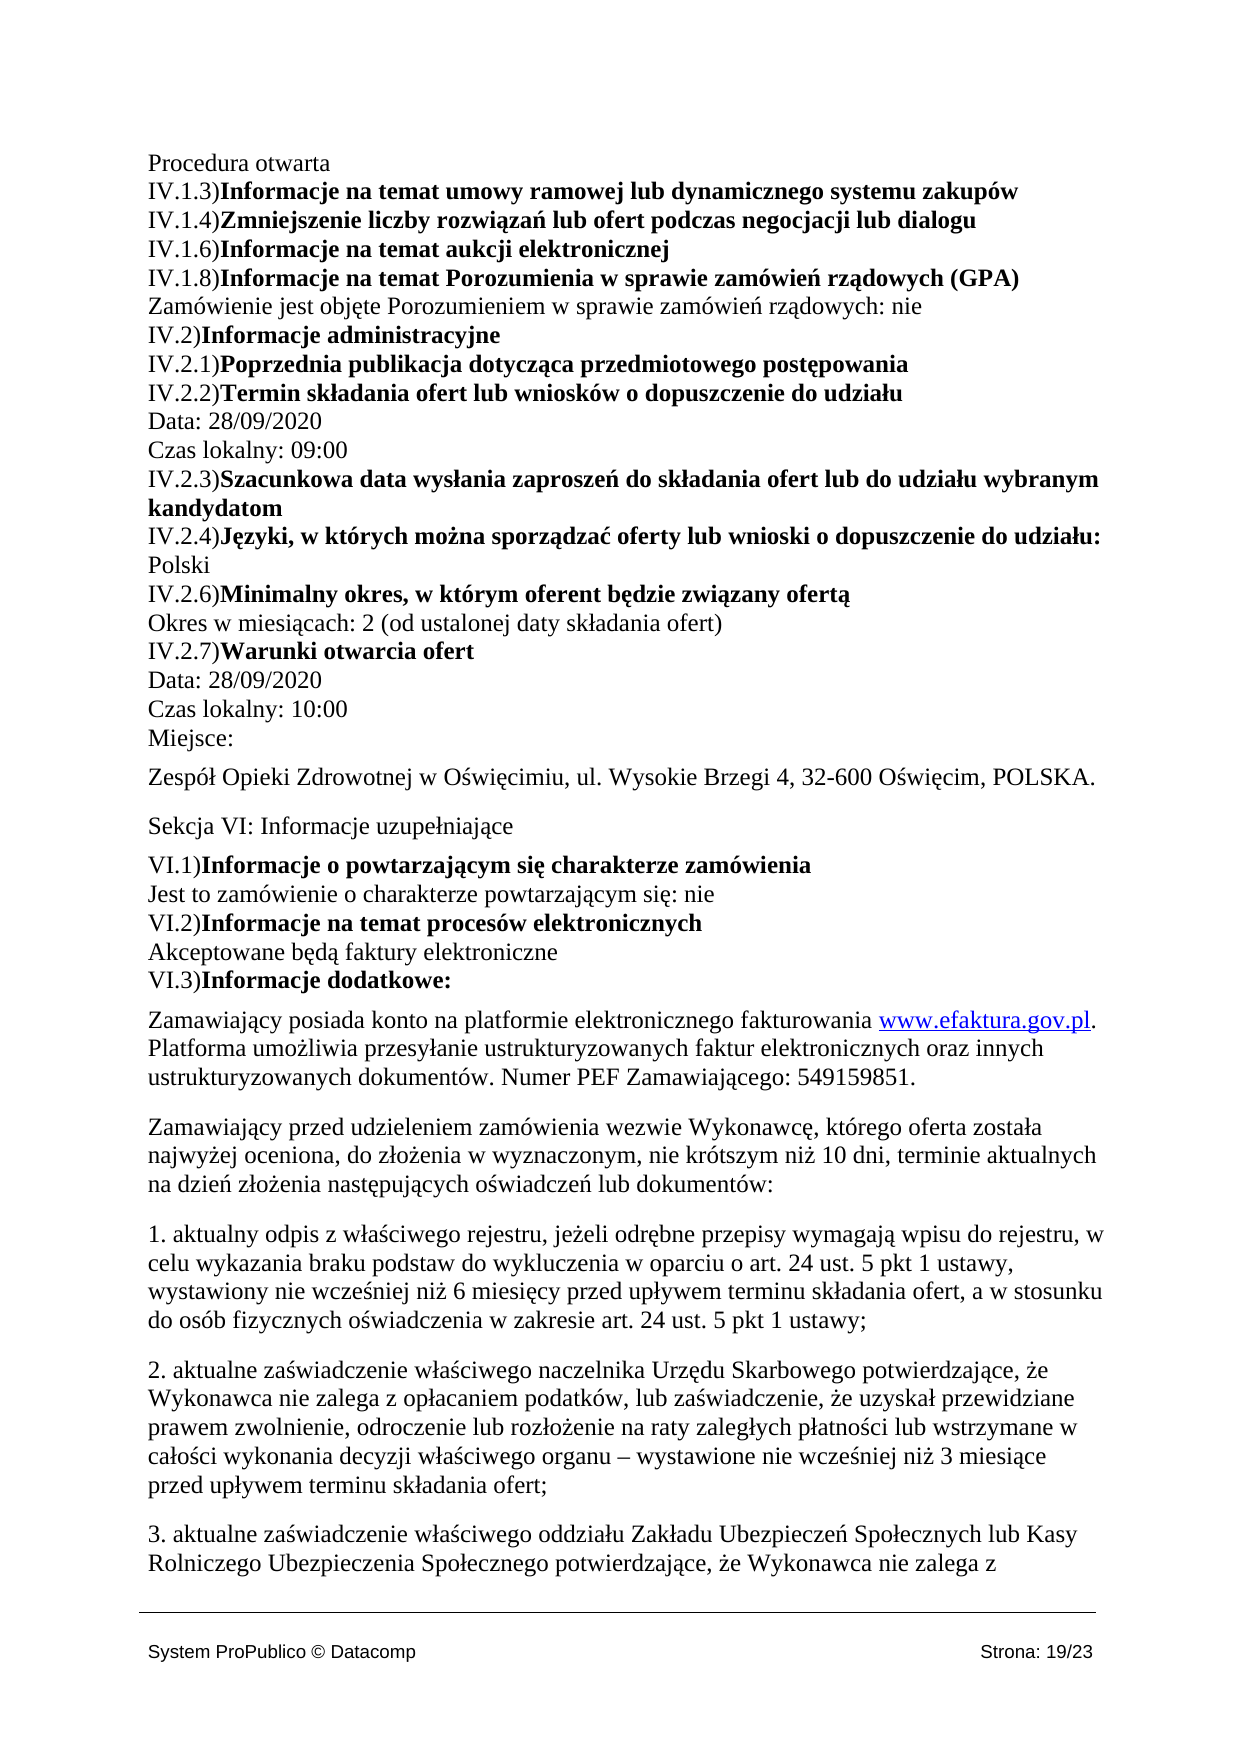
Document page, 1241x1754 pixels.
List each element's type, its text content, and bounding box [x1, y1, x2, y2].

text Zamawiający posiada konto na platformie elektronicznego fakturowania www.efaktura.gov.pl. Platforma umożliwia przesyłanie ustrukturyzowanych faktur elektronicznych oraz innych ustrukturyzowanych dokumentów. Numer PEF Zamawiającego: 549159851. [148, 1005, 1107, 1091]
text VI.2)Informacje na temat procesów elektronicznych [148, 908, 1107, 937]
text IV.2.3)Szacunkowa data wysłania zaproszeń do składania ofert lub do udziału wybranym kandydatom [148, 464, 1107, 521]
text 2. aktualne zaświadczenie właściwego naczelnika Urzędu Skarbowego potwierdzające, że Wykonawca nie zalega z opłacaniem podatków, lub zaświadczenie, że uzyskał przewidziane prawem zwolnienie, odroczenie lub rozłożenie na raty zaległych płatności lub wstrzymane w całości wykonania decyzji właściwego organu – wystawione nie wcześniej niż 3 miesiące przed upływem terminu składania ofert; [148, 1355, 1107, 1498]
text IV.2)Informacje administracyjne [148, 320, 1107, 349]
text VI.1)Informacje o powtarzającym się charakterze zamówienia [148, 851, 1107, 879]
text Akceptowane będą faktury elektroniczne [148, 937, 1107, 966]
text Czas lokalny: 10:00 [148, 694, 1107, 723]
text IV.1.3)Informacje na temat umowy ramowej lub dynamicznego systemu zakupów [148, 176, 1107, 205]
text IV.2.7)Warunki otwarcia ofert [148, 636, 1107, 665]
text Zamówienie jest objęte Porozumieniem w sprawie zamówień rządowych: nie [148, 291, 1107, 320]
text Data: 28/09/2020 [148, 406, 1107, 435]
text Okres w miesiącach: 2 (od ustalonej daty składania ofert) [148, 608, 1107, 636]
text IV.1.6)Informacje na temat aukcji elektronicznej [148, 234, 1107, 263]
text VI.3)Informacje dodatkowe: [148, 966, 1107, 994]
text 1. aktualny odpis z właściwego rejestru, jeżeli odrębne przepisy wymagają wpisu do rejestru, w celu wykazania braku podstaw do wykluczenia w oparciu o art. 24 ust. 5 pkt 1 ustawy, wystawiony nie wcześniej niż 6 miesięcy przed upływem terminu składania ofert, a w stosunku do osób fizycznych oświadczenia w zakresie art. 24 ust. 5 pkt 1 ustawy; [148, 1219, 1107, 1334]
text IV.2.6)Minimalny okres, w którym oferent będzie związany ofertą [148, 579, 1107, 608]
text IV.2.2)Termin składania ofert lub wniosków o dopuszczenie do udziału [148, 378, 1107, 406]
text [148, 1519, 1107, 1577]
text Procedura otwarta [148, 148, 1107, 176]
text Zespół Opieki Zdrowotnej w Oświęcimiu, ul. Wysokie Brzegi 4, 32-600 Oświęcim, POLSKA. [148, 762, 1107, 791]
text IV.1.4)Zmniejszenie liczby rozwiązań lub ofert podczas negocjacji lub dialogu [148, 205, 1107, 234]
text IV.2.4)Języki, w których można sporządzać oferty lub wnioski o dopuszczenie do udziału: [148, 521, 1107, 550]
text Polski [148, 550, 1107, 579]
text IV.1.8)Informacje na temat Porozumienia w sprawie zamówień rządowych (GPA) [148, 263, 1107, 291]
text Zamawiający przed udzieleniem zamówienia wezwie Wykonawcę, którego oferta została najwyżej oceniona, do złożenia w wyznaczonym, nie krótszym niż 10 dni, terminie aktualnych na dzień złożenia następujących oświadczeń lub dokumentów: [148, 1112, 1107, 1198]
text Sekcja VI: Informacje uzupełniające [148, 811, 1107, 840]
text Jest to zamówienie o charakterze powtarzającym się: nie [148, 879, 1107, 908]
text Miejsce: [148, 723, 1107, 751]
text IV.2.1)Poprzednia publikacja dotycząca przedmiotowego postępowania [148, 349, 1107, 378]
text Czas lokalny: 09:00 [148, 435, 1107, 464]
text Data: 28/09/2020 [148, 665, 1107, 694]
